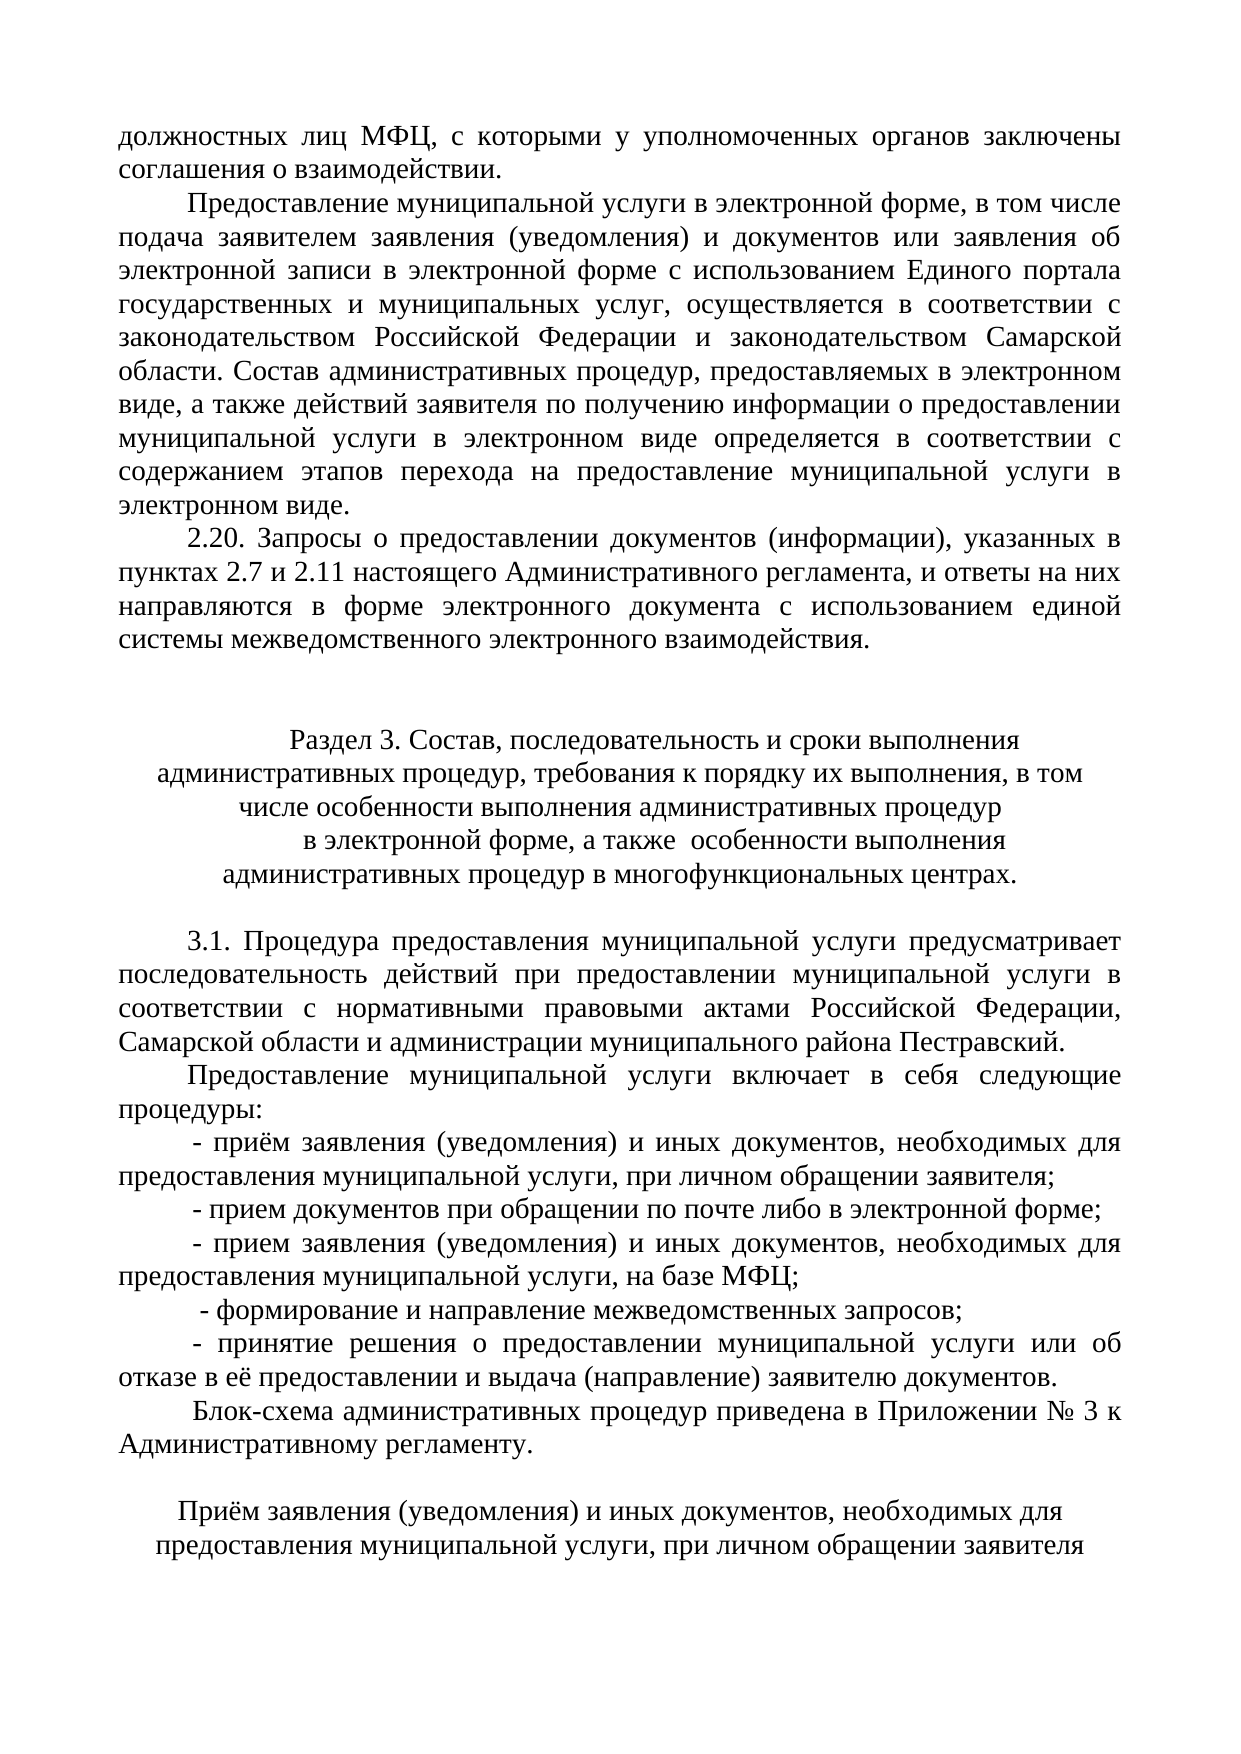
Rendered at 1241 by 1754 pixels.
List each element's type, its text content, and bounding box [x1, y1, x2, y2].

text Предоставление муниципальной услуги в электронной форме, в том числе подача заявителем заявления (уведомления) и документов или заявления об электронной записи в электронной форме с использованием Единого портала государственных и муниципальных услуг, осуществляется в соответствии с законодательством Российской Федерации и законодательством Самарской области. Состав административных процедур, предоставляемых в электронном виде, а также действий заявителя по получению информации о предоставлении муниципальной услуги в электронном виде определяется в соответствии с содержанием этапов перехода на предоставление муниципальной услуги в электронном виде. [118, 185, 1122, 521]
text Блок-схема административных процедур приведена в Приложении № 3 к Административному регламенту. [118, 1393, 1122, 1460]
text 2.20. Запросы о предоставлении документов (информации), указанных в пунктах 2.7 и 2.11 настоящего Административного регламента, и ответы на них направляются в форме электронного документа с использованием единой системы межведомственного электронного взаимодействия. [118, 521, 1122, 655]
text - принятие решения о предоставлении муниципальной услуги или об отказе в её предоставлении и выдача (направление) заявителю документов. [118, 1326, 1122, 1393]
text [118, 118, 1122, 185]
text Предоставление муниципальной услуги включает в себя следующие процедуры: [118, 1057, 1122, 1124]
text - формирование и направление межведомственных запросов; [118, 1292, 1122, 1326]
text - прием документов при обращении по почте либо в электронной форме; [118, 1191, 1122, 1225]
text - приём заявления (уведомления) и иных документов, необходимых для предоставления муниципальной услуги, при личном обращении заявителя; [118, 1124, 1122, 1191]
text Раздел 3. Состав, последовательность и сроки выполнения административных процедур, требования к порядку их выполнения, в том числе особенности выполнения административных процедур [118, 722, 1122, 822]
text - прием заявления (уведомления) и иных документов, необходимых для предоставления муниципальной услуги, на базе МФЦ; [118, 1225, 1122, 1292]
text в электронной форме, а также особенности выполнения административных процедур в многофункциональных центрах. [118, 822, 1122, 889]
text Приём заявления (уведомления) и иных документов, необходимых для предоставления муниципальной услуги, при личном обращении заявителя [118, 1493, 1122, 1560]
text 3.1. Процедура предоставления муниципальной услуги предусматривает последовательность действий при предоставлении муниципальной услуги в соответствии с нормативными правовыми актами Российской Федерации, Самарской области и администрации муниципального района Пестравский. [118, 923, 1122, 1057]
